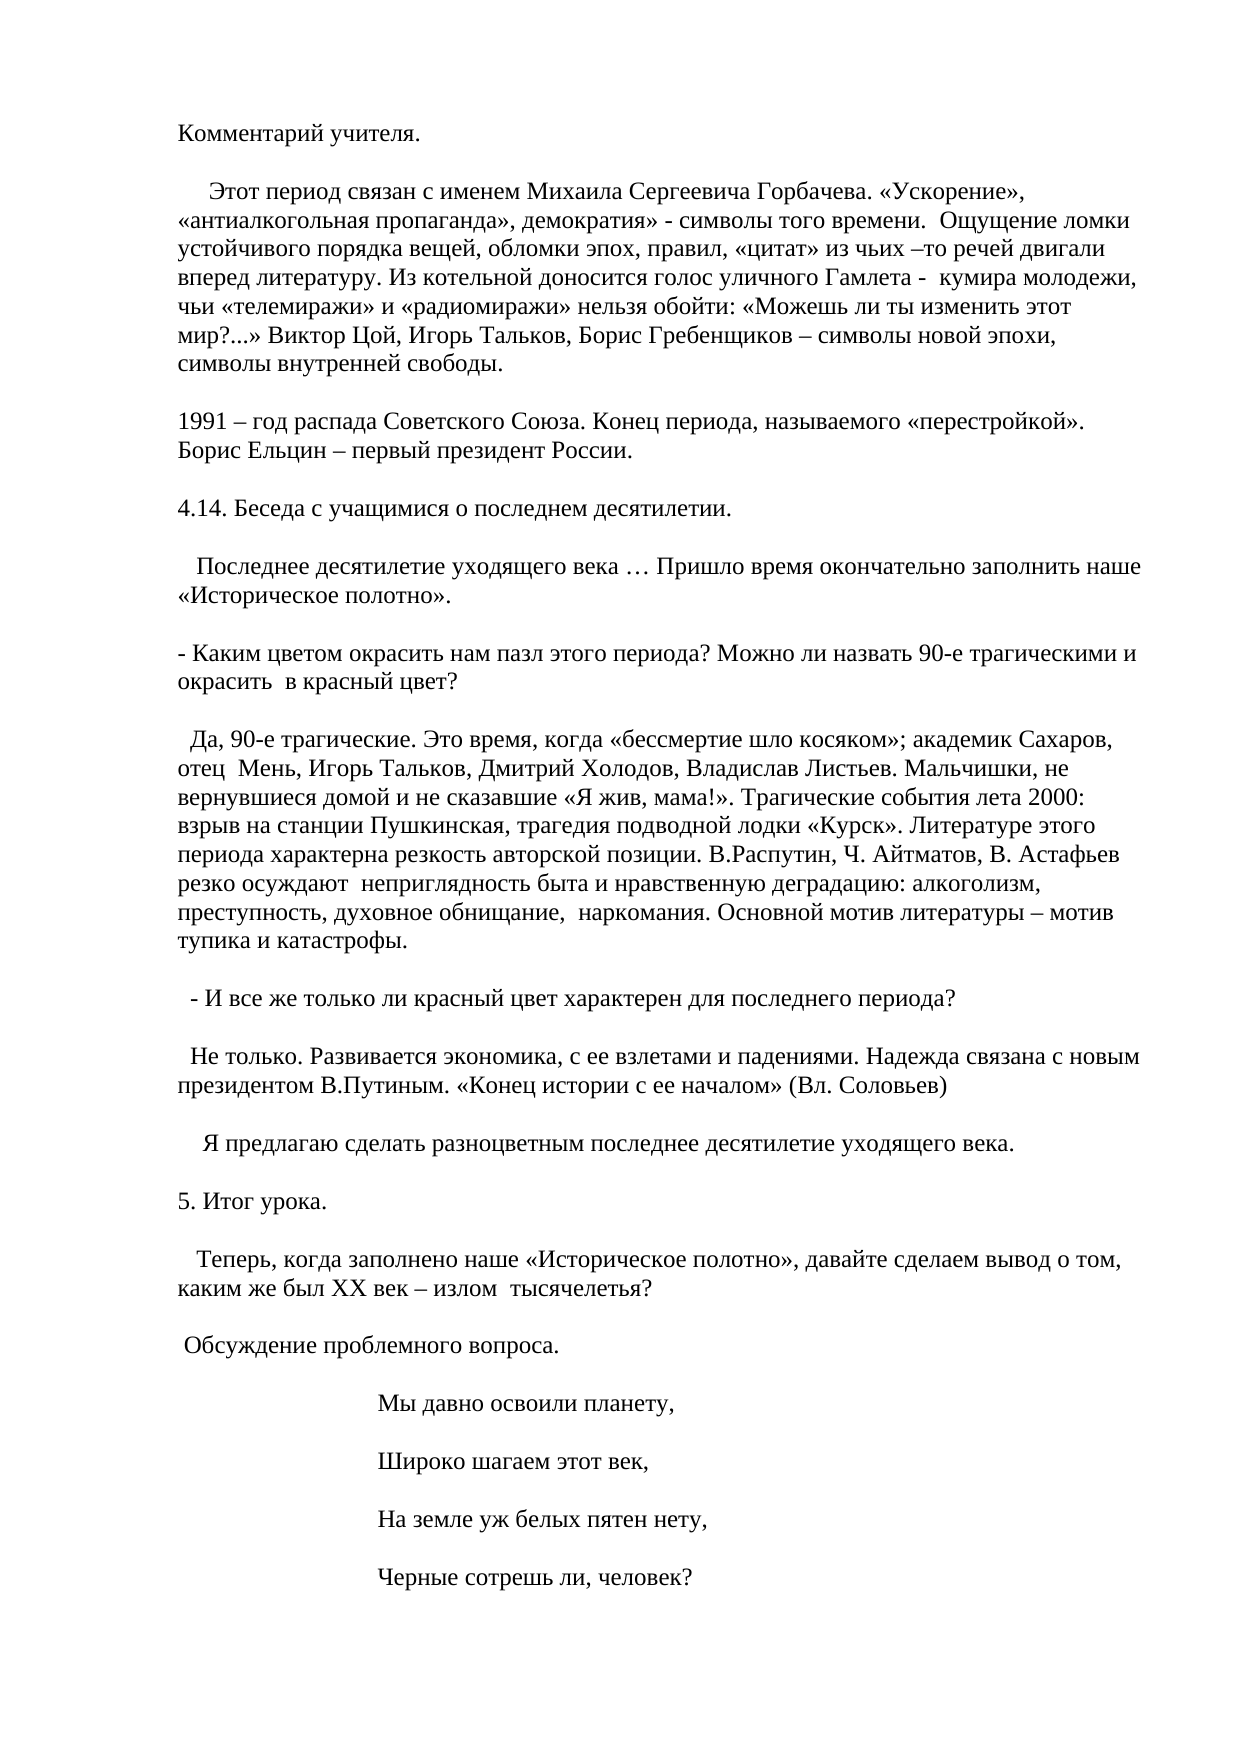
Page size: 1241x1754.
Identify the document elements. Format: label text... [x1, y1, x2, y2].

text Черные сотрешь ли, человек? [177, 1562, 1152, 1591]
text - Каким цветом окрасить нам пазл этого периода? Можно ли назвать 90-е трагическими и окрасить в красный цвет? [177, 638, 1152, 695]
text Да, 90-е трагические. Это время, когда «бессмертие шло косяком»; академик Сахаров, отец Мень, Игорь Тальков, Дмитрий Холодов, Владислав Листьев. Мальчишки, не вернувшиеся домой и не сказавшие «Я жив, мама!». Трагические события лета 2000: взрыв на станции Пушкинская, трагедия подводной лодки «Курск». Литературе этого периода характерна резкость авторской позиции. В.Распутин, Ч. Айтматов, В. Астафьев резко осуждают неприглядность быта и нравственную деградацию: алкоголизм, преступность, духовное обнищание, наркомания. Основной мотив литературы – мотив тупика и катастрофы. [177, 724, 1152, 954]
text Этот период связан с именем Михаила Сергеевича Горбачева. «Ускорение», «антиалкогольная пропаганда», демократия» - символы того времени. Ощущение ломки устойчивого порядка вещей, обломки эпох, правил, «цитат» из чьих –то речей двигали вперед литературу. Из котельной доносится голос уличного Гамлета - кумира молодежи, чьи «телемиражи» и «радиомиражи» нельзя обойти: «Можешь ли ты изменить этот мир?...» Виктор Цой, Игорь Тальков, Борис Гребенщиков – символы новой эпохи, символы внутренней свободы. [177, 176, 1152, 377]
text На земле уж белых пятен нету, [177, 1504, 1152, 1533]
text Комментарий учителя. [177, 118, 1152, 147]
text Последнее десятилетие уходящего века … Пришло время окончательно заполнить наше «Историческое полотно». [177, 551, 1152, 608]
text Теперь, когда заполнено наше «Историческое полотно», давайте сделаем вывод о том, каким же был ХХ век – излом тысячелетья? [177, 1244, 1152, 1301]
text 4.14. Беседа с учащимися о последнем десятилетии. [177, 493, 1152, 522]
text 5. Итог урока. [177, 1186, 1152, 1215]
text Я предлагаю сделать разноцветным последнее десятилетие уходящего века. [177, 1128, 1152, 1157]
text - И все же только ли красный цвет характерен для последнего периода? [177, 983, 1152, 1012]
text Обсуждение проблемного вопроса. [177, 1331, 1152, 1359]
text 1991 – год распада Советского Союза. Конец периода, называемого «перестройкой». Борис Ельцин – первый президент России. [177, 406, 1152, 464]
text Не только. Развивается экономика, с ее взлетами и падениями. Надежда связана с новым президентом В.Путиным. «Конец истории с ее началом» (Вл. Соловьев) [177, 1041, 1152, 1099]
text Мы давно освоили планету, [177, 1388, 1152, 1417]
text Широко шагаем этот век, [177, 1446, 1152, 1475]
